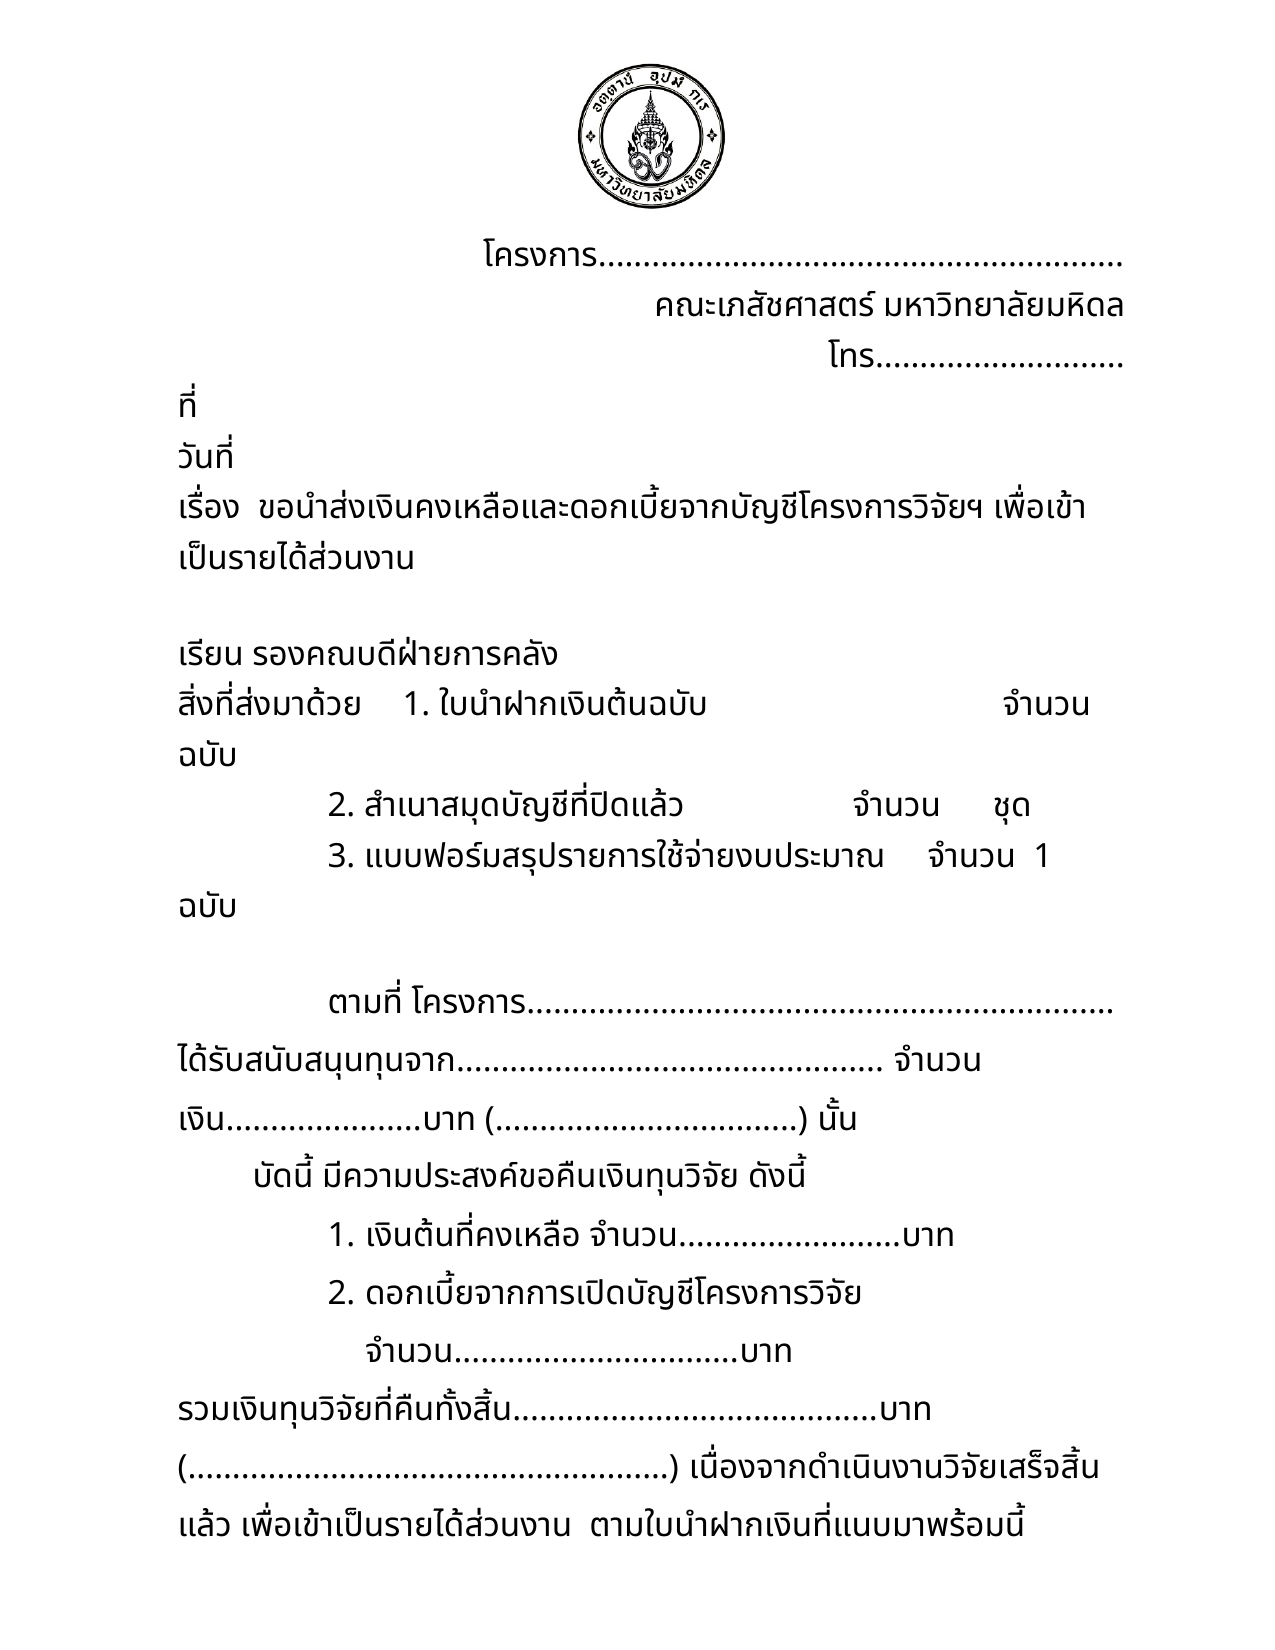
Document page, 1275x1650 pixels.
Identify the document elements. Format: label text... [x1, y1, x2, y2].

text บัดนี้ มีความประสงค์ขอคืนเงินทุนวิจัย ดังนี้ [177, 1152, 1125, 1203]
text คณะเภสัชศาสตร์ มหาวิทยาลัยมหิดล [177, 281, 1125, 332]
text 2. สำเนาสมุดบัญชีที่ปิดแล้ว จำนวน ชุด [177, 781, 1125, 832]
text ที่ [177, 382, 1125, 433]
list เงินต้นที่คงเหลือ จำนวน.........................บาท [327, 1210, 1125, 1261]
text โทร............................ [177, 332, 1125, 382]
text รวมเงินทุนวิจัยที่คืนทั้งสิ้น.........................................บาท (......................................................) เนื่องจากดำเนินงานวิจัยเสร็จสิ้นแล้ว เพื่อเข้าเป็นรายได้ส่วนงาน ตามใบนำฝากเงินที่แนบมาพร้อมนี้ [177, 1385, 1125, 1551]
text วันที่ [177, 433, 1125, 483]
text ตามที่ โครงการ.................................................................. ได้รับสนับสนุนทุนจาก................................................ จำนวนเงิน......................บาท (..................................) นั้น [177, 978, 1125, 1145]
text สิ่งที่ส่งมาด้วย 1. ใบนำฝากเงินต้นฉบับ จำนวน ฉบับ [177, 680, 1125, 781]
text เรียน รองคณบดีฝ่ายการคลัง [177, 629, 1125, 680]
text 3. แบบฟอร์มสรุปรายการใช้จ่ายงบประมาณ จำนวน 1 ฉบับ [177, 832, 1125, 933]
picture [573, 59, 729, 212]
text เรื่อง ขอนำส่งเงินคงเหลือและดอกเบี้ยจากบัญชีโครงการวิจัยฯ เพื่อเข้าเป็นรายได้ส่วนงาน [177, 483, 1125, 584]
text โครงการ........................................................... [177, 231, 1125, 281]
list ดอกเบี้ยจากการเปิดบัญชีโครงการวิจัย จำนวน................................บาท [327, 1268, 1125, 1377]
